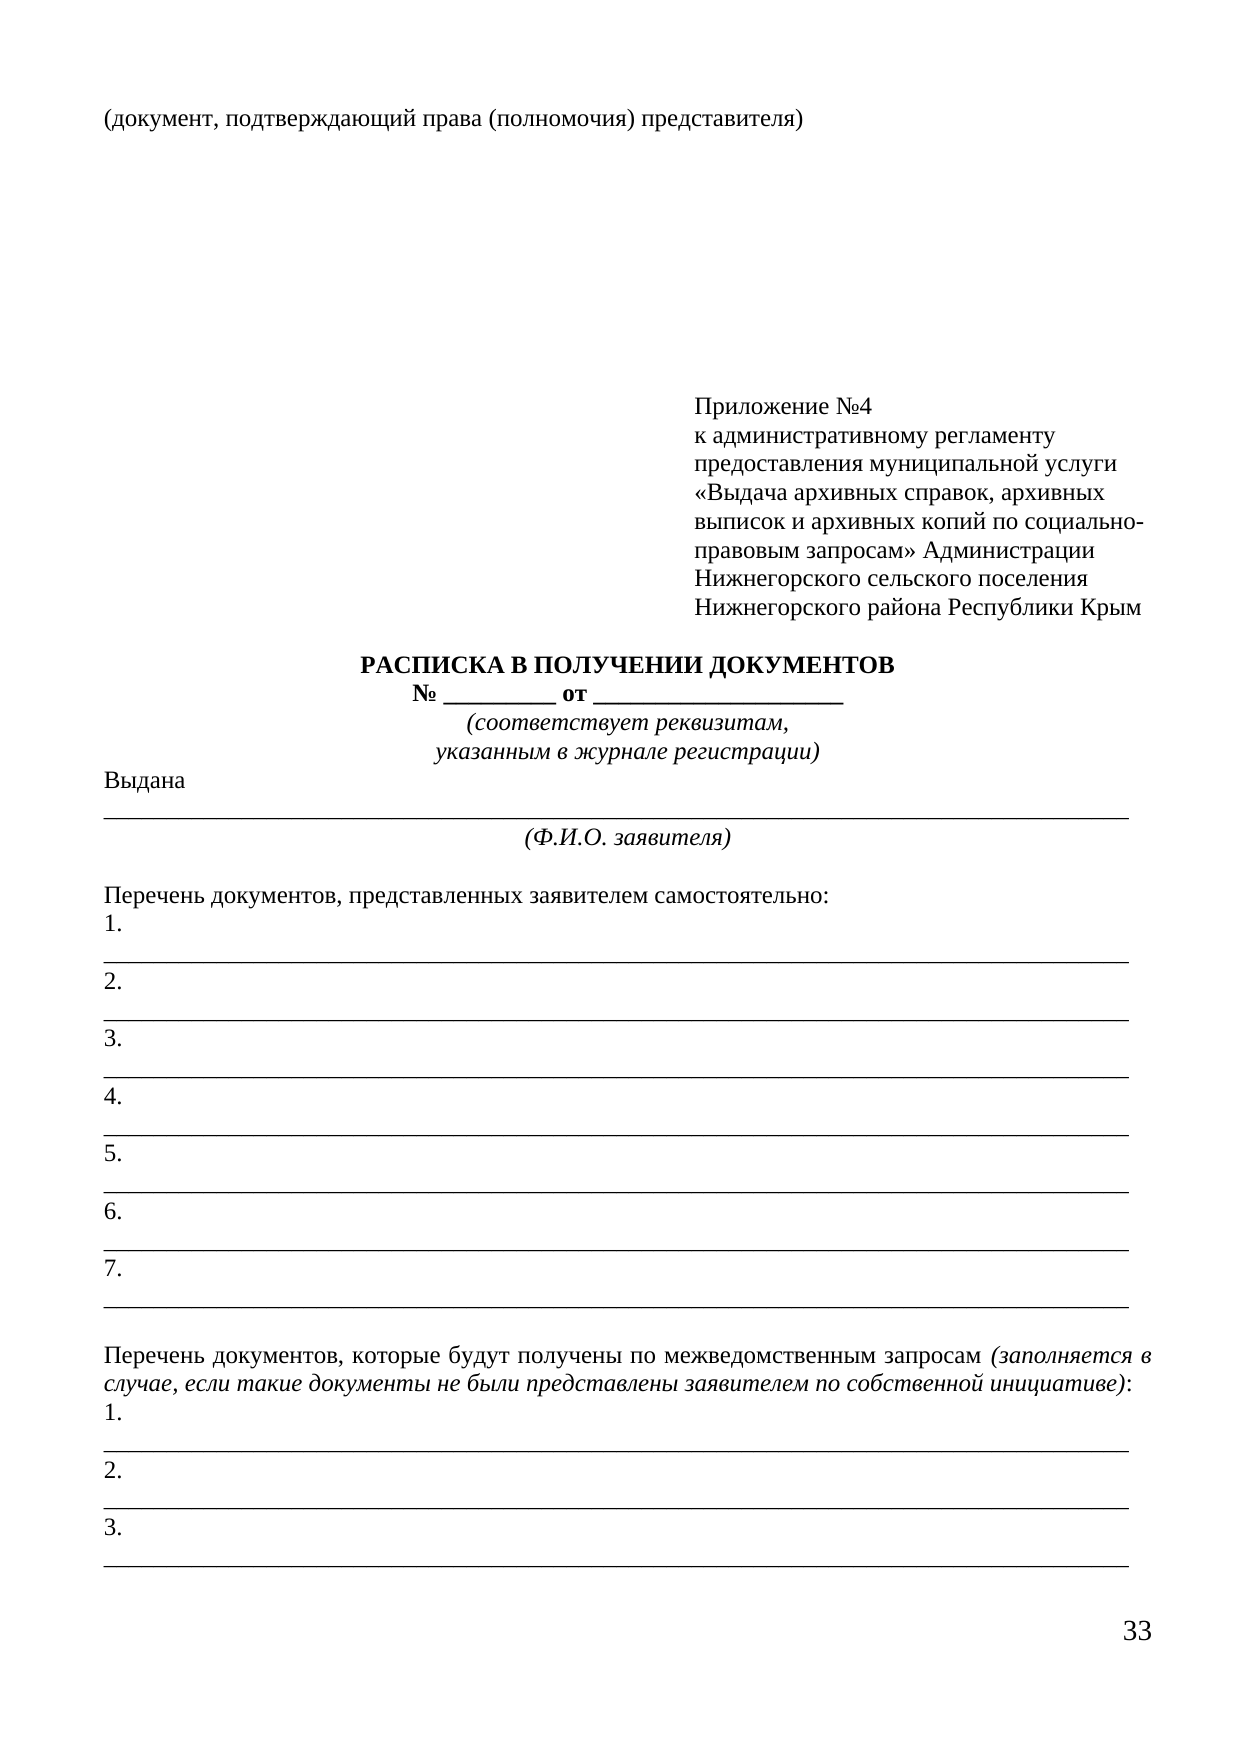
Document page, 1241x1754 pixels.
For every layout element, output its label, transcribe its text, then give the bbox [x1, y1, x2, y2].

text 2. __________________________________________________________________________________ [103, 1455, 1152, 1512]
text Перечень документов, представленных заявителем самостоятельно: [103, 880, 1152, 908]
text 4. __________________________________________________________________________________ [103, 1081, 1152, 1138]
text (соответствует реквизитам, [103, 707, 1152, 736]
text __________________________________________________________________________________ [103, 1167, 1152, 1196]
text 3. __________________________________________________________________________________ [103, 1512, 1152, 1570]
text Перечень документов, которые будут получены по межведомственным запросам (заполняется в случае, если такие документы не были представлены заявителем по собственной инициативе): [103, 1340, 1152, 1397]
text 1. __________________________________________________________________________________ [103, 1397, 1152, 1455]
text (документ, подтверждающий права (полномочия) представителя) [103, 103, 1152, 132]
text Выдана [103, 765, 1152, 793]
text указанным в журнале регистрации) [103, 736, 1152, 765]
text к административному регламенту предоставления муниципальной услуги «Выдача архивных справок, архивных выписок и архивных копий по социально-правовым запросам» Администрации Нижнегорского сельского поселения Нижнегорского района Республики Крым [694, 420, 1152, 621]
text РАСПИСКА В ПОЛУЧЕНИИ ДОКУМЕНТОВ [103, 650, 1152, 678]
text 3. __________________________________________________________________________________ [103, 1023, 1152, 1081]
text № _________ от ____________________ [103, 678, 1152, 707]
text 5. [103, 1138, 1152, 1167]
text Приложение №4 [694, 391, 1152, 420]
text (Ф.И.О. заявителя) [103, 822, 1152, 851]
text 2. __________________________________________________________________________________ [103, 966, 1152, 1023]
text 7. __________________________________________________________________________________ [103, 1253, 1152, 1311]
text 1. __________________________________________________________________________________ [103, 908, 1152, 966]
text __________________________________________________________________________________ [103, 793, 1152, 822]
text 6. __________________________________________________________________________________ [103, 1196, 1152, 1253]
